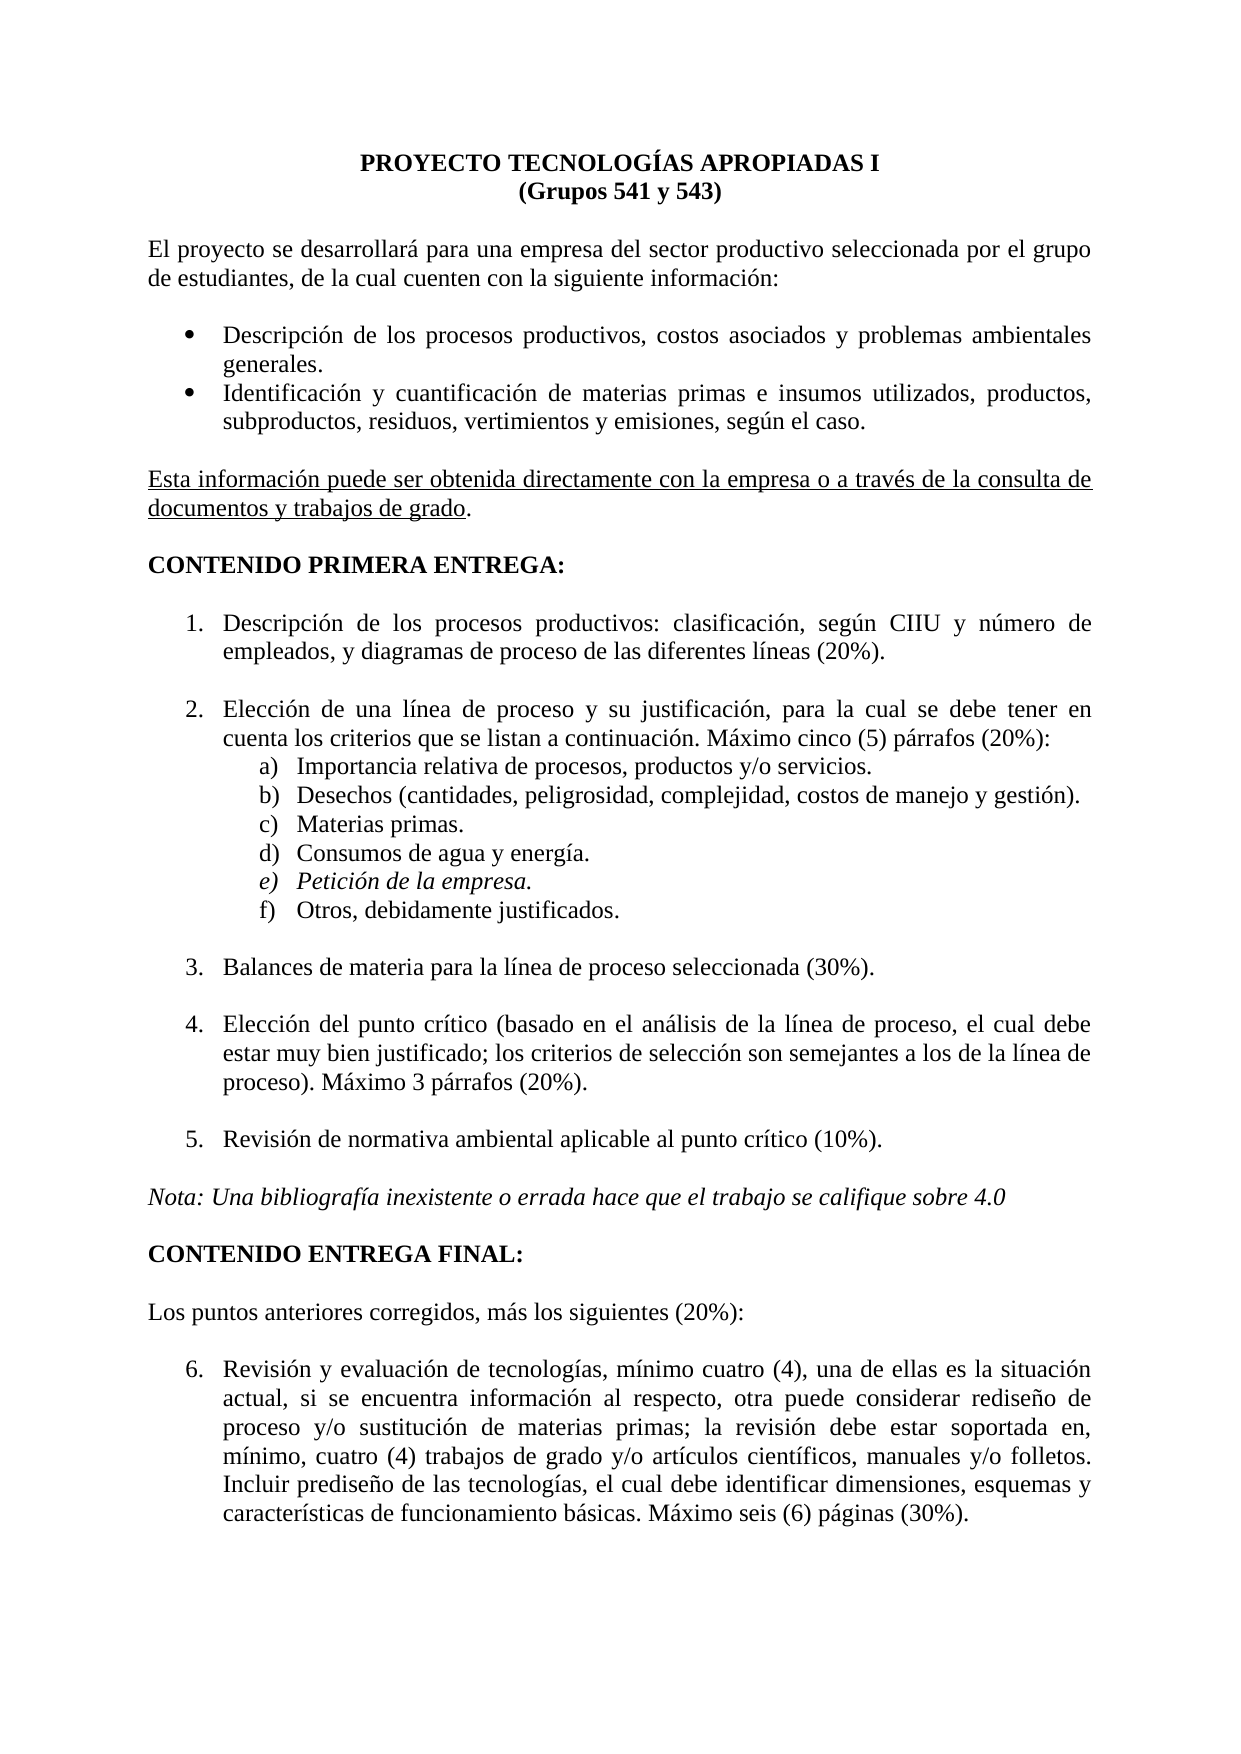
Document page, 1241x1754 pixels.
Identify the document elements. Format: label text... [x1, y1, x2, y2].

list Elección de una línea de proceso y su justificación, para la cual se debe tener en cuenta los criterios que se listan a continuación. Máximo cinco (5) párrafos (20%): [185, 694, 1092, 751]
list Materias primas. [259, 809, 1092, 838]
list Revisión de normativa ambiental aplicable al punto crítico (10%). [185, 1124, 1092, 1153]
list Otros, debidamente justificados. [259, 895, 1092, 924]
text CONTENIDO PRIMERA ENTREGA: [148, 550, 1092, 579]
list Desechos (cantidades, peligrosidad, complejidad, costos de manejo y gestión). [259, 780, 1092, 809]
text El proyecto se desarrollará para una empresa del sector productivo seleccionada por el grupo de estudiantes, de la cual cuenten con la siguiente información: [148, 234, 1092, 291]
text CONTENIDO ENTREGA FINAL: [148, 1239, 1092, 1268]
list Petición de la empresa. [259, 866, 1092, 895]
text Los puntos anteriores corregidos, más los siguientes (20%): [148, 1297, 1092, 1326]
text Esta información puede ser obtenida directamente con la empresa o a través de la consulta de documentos y trabajos de grado. [148, 490, 1092, 521]
text (Grupos 541 y 543) [148, 176, 1092, 205]
text Esta información puede ser obtenida directamente con la empresa o a través de la consulta de documentos y trabajos de grado. [148, 464, 1092, 489]
list Elección del punto crítico (basado en el análisis de la línea de proceso, el cual debe estar muy bien justificado; los criterios de selección son semejantes a los de la línea de proceso). Máximo 3 párrafos (20%). [185, 1009, 1092, 1096]
list Importancia relativa de procesos, productos y/o servicios. [259, 751, 1092, 780]
list Identificación y cuantificación de materias primas e insumos utilizados, productos, subproductos, residuos, vertimientos y emisiones, según el caso. [185, 378, 1092, 435]
list Balances de materia para la línea de proceso seleccionada (30%). [185, 952, 1092, 981]
list Descripción de los procesos productivos: clasificación, según CIIU y número de empleados, y diagramas de proceso de las diferentes líneas (20%). [185, 608, 1092, 665]
text Nota: Una bibliografía inexistente o errada hace que el trabajo se califique sobre 4.0 [148, 1182, 1092, 1211]
list Consumos de agua y energía. [259, 838, 1092, 866]
list Descripción de los procesos productivos, costos asociados y problemas ambientales generales. [185, 320, 1092, 378]
text PROYECTO TECNOLOGÍAS APROPIADAS I [148, 148, 1092, 176]
list Revisión y evaluación de tecnologías, mínimo cuatro (4), una de ellas es la situación actual, si se encuentra información al respecto, otra puede considerar rediseño de proceso y/o sustitución de materias primas; la revisión debe estar soportada en, mínimo, cuatro (4) trabajos de grado y/o artículos científicos, manuales y/o folletos. Incluir prediseño de las tecnologías, el cual debe identificar dimensiones, esquemas y características de funcionamiento básicas. Máximo seis (6) páginas (30%). [185, 1354, 1092, 1527]
